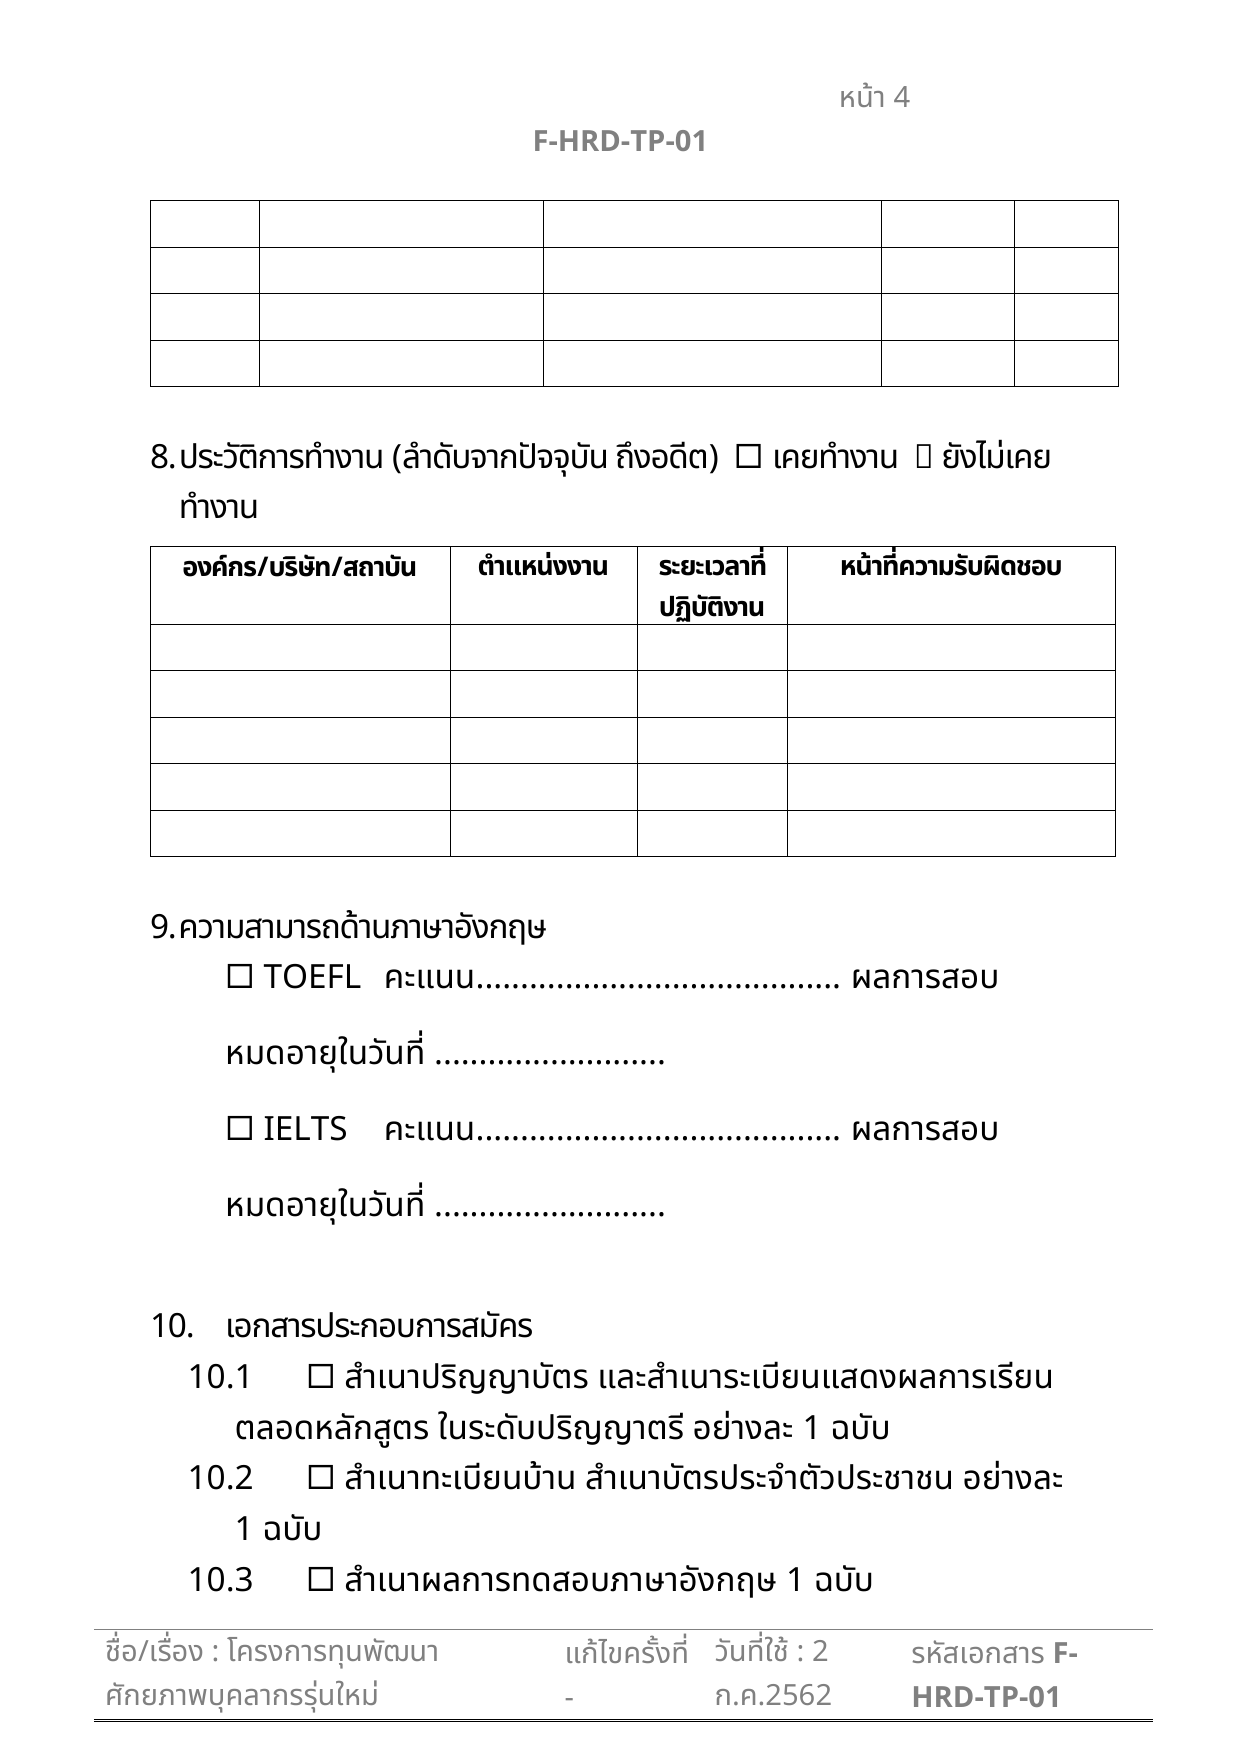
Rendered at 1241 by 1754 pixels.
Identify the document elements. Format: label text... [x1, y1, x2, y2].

table_cell [151, 248, 259, 293]
table_cell [151, 294, 259, 339]
table_cell [1015, 294, 1118, 339]
table_cell [788, 671, 1115, 717]
table_cell [151, 201, 259, 247]
table_cell [451, 625, 637, 670]
table_cell [638, 718, 787, 763]
table_cell [151, 341, 259, 386]
table_cell [151, 625, 450, 670]
table_cell [451, 718, 637, 763]
table_cell [1015, 341, 1118, 386]
list ความสามารถด้านภาษาอังกฤษ [150, 903, 1027, 953]
table_header ตำแหน่งงาน [451, 547, 637, 624]
table_cell [1015, 248, 1118, 293]
table_cell [882, 248, 1014, 293]
table_cell [882, 201, 1014, 247]
table_cell [882, 341, 1014, 386]
table_cell [260, 294, 543, 339]
table_cell [544, 294, 881, 339]
table_cell [638, 764, 787, 810]
table_cell [1015, 201, 1118, 247]
table_cell [544, 248, 881, 293]
list TOEFL คะแนน......................................... ผลการสอบหมดอายุในวันที่ .......................... [225, 953, 1027, 1080]
table_cell [451, 671, 637, 717]
list สำเนาผลการทดสอบภาษาอังกฤษ 1 ฉบับ [187, 1555, 1090, 1606]
table_cell [151, 811, 450, 856]
table_cell [544, 341, 881, 386]
list เอกสารประกอบการสมัคร [150, 1302, 1027, 1353]
table_cell [788, 718, 1115, 763]
table_cell [151, 671, 450, 717]
table_cell [544, 201, 881, 247]
table_cell [638, 671, 787, 717]
table_cell [260, 201, 543, 247]
table_cell [638, 625, 787, 670]
table_header องค์กร/บริษัท/สถาบัน [151, 547, 450, 624]
table_cell [151, 718, 450, 763]
table_cell [882, 294, 1014, 339]
table_cell [151, 764, 450, 810]
table_cell [788, 625, 1115, 670]
table_cell [451, 811, 637, 856]
list สำเนาทะเบียนบ้าน สำเนาบัตรประจำตัวประชาชน อย่างละ 1 ฉบับ [187, 1454, 1090, 1555]
list IELTS คะแนน......................................... ผลการสอบหมดอายุในวันที่ .......................... [225, 1105, 1027, 1231]
table_cell [638, 811, 787, 856]
table_cell [788, 811, 1115, 856]
list สำเนาปริญญาบัตร และสำเนาระเบียนแสดงผลการเรียนตลอดหลักสูตร ในระดับปริญญาตรี อย่างละ 1 ฉบับ [187, 1353, 1090, 1454]
table_cell [260, 341, 543, 386]
table_cell [788, 764, 1115, 810]
table_header ระยะเวลาที่ปฏิบัติงาน [638, 547, 787, 624]
list ประวัติการทำงาน (ลำดับจากปัจจุบัน ถึงอดีต) เคยทำงาน ยังไม่เคยทำงาน [150, 432, 1090, 533]
table_header หน้าที่ความรับผิดชอบ [788, 547, 1115, 624]
table_cell [260, 248, 543, 293]
table_cell [451, 764, 637, 810]
